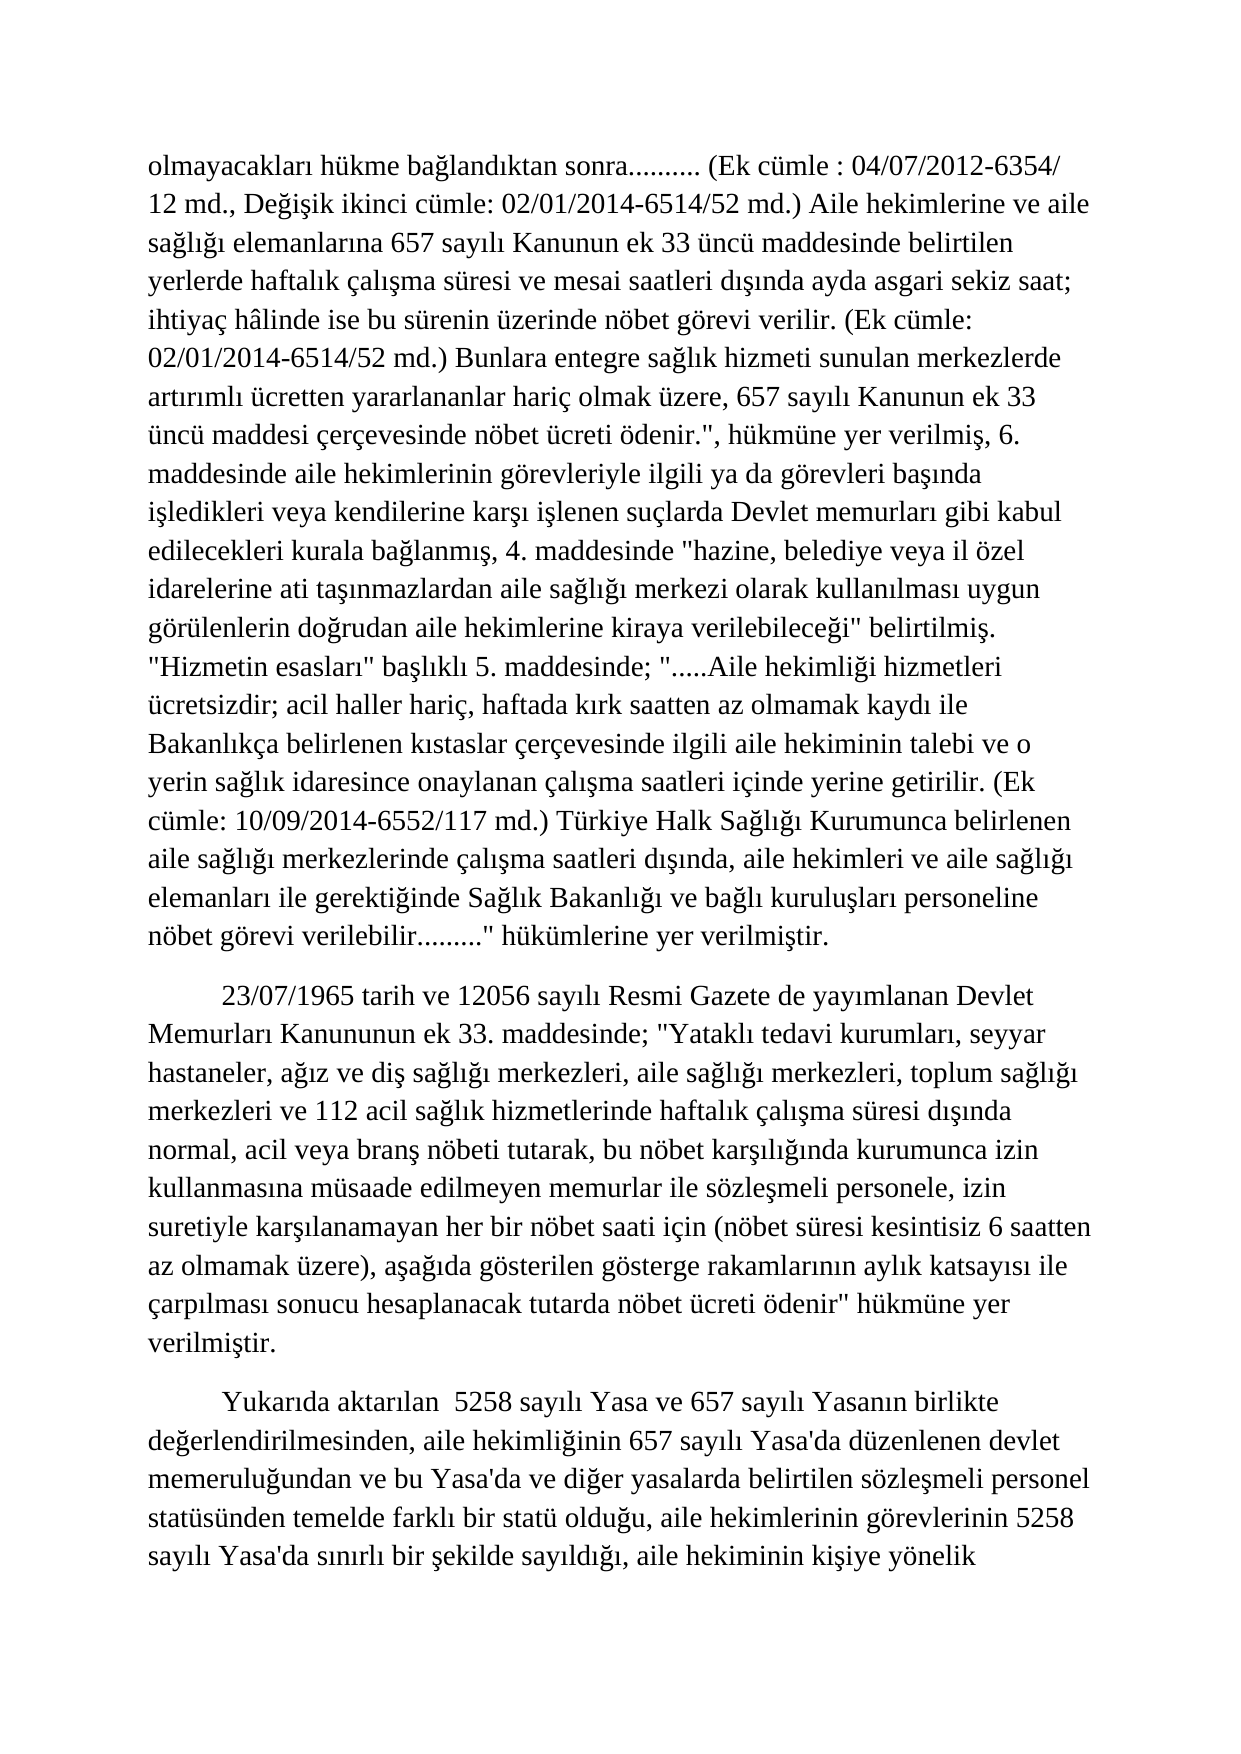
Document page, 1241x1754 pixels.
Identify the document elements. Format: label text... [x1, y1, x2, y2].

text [148, 1384, 1093, 1572]
text 23/07/1965 tarih ve 12056 sayılı Resmi Gazete de yayımlanan Devlet Memurları Kanununun ek 33. maddesinde; "Yataklı tedavi kurumları, seyyar hastaneler, ağız ve diş sağlığı merkezleri, aile sağlığı merkezleri, toplum sağlığı merkezleri ve 112 acil sağlık hizmetlerinde haftalık çalışma süresi dışında normal, acil veya branş nöbeti tutarak, bu nöbet karşılığında kurumunca izin kullanmasına müsaade edilmeyen memurlar ile sözleşmeli personele, izin suretiyle karşılanamayan her bir nöbet saati için (nöbet süresi kesintisiz 6 saatten az olmamak üzere), aşağıda gösterilen gösterge rakamlarının aylık katsayısı ile çarpılması sonucu hesaplanacak tutarda nöbet ücreti ödenir" hükmüne yer verilmiştir. [148, 978, 1093, 1358]
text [148, 148, 1093, 952]
